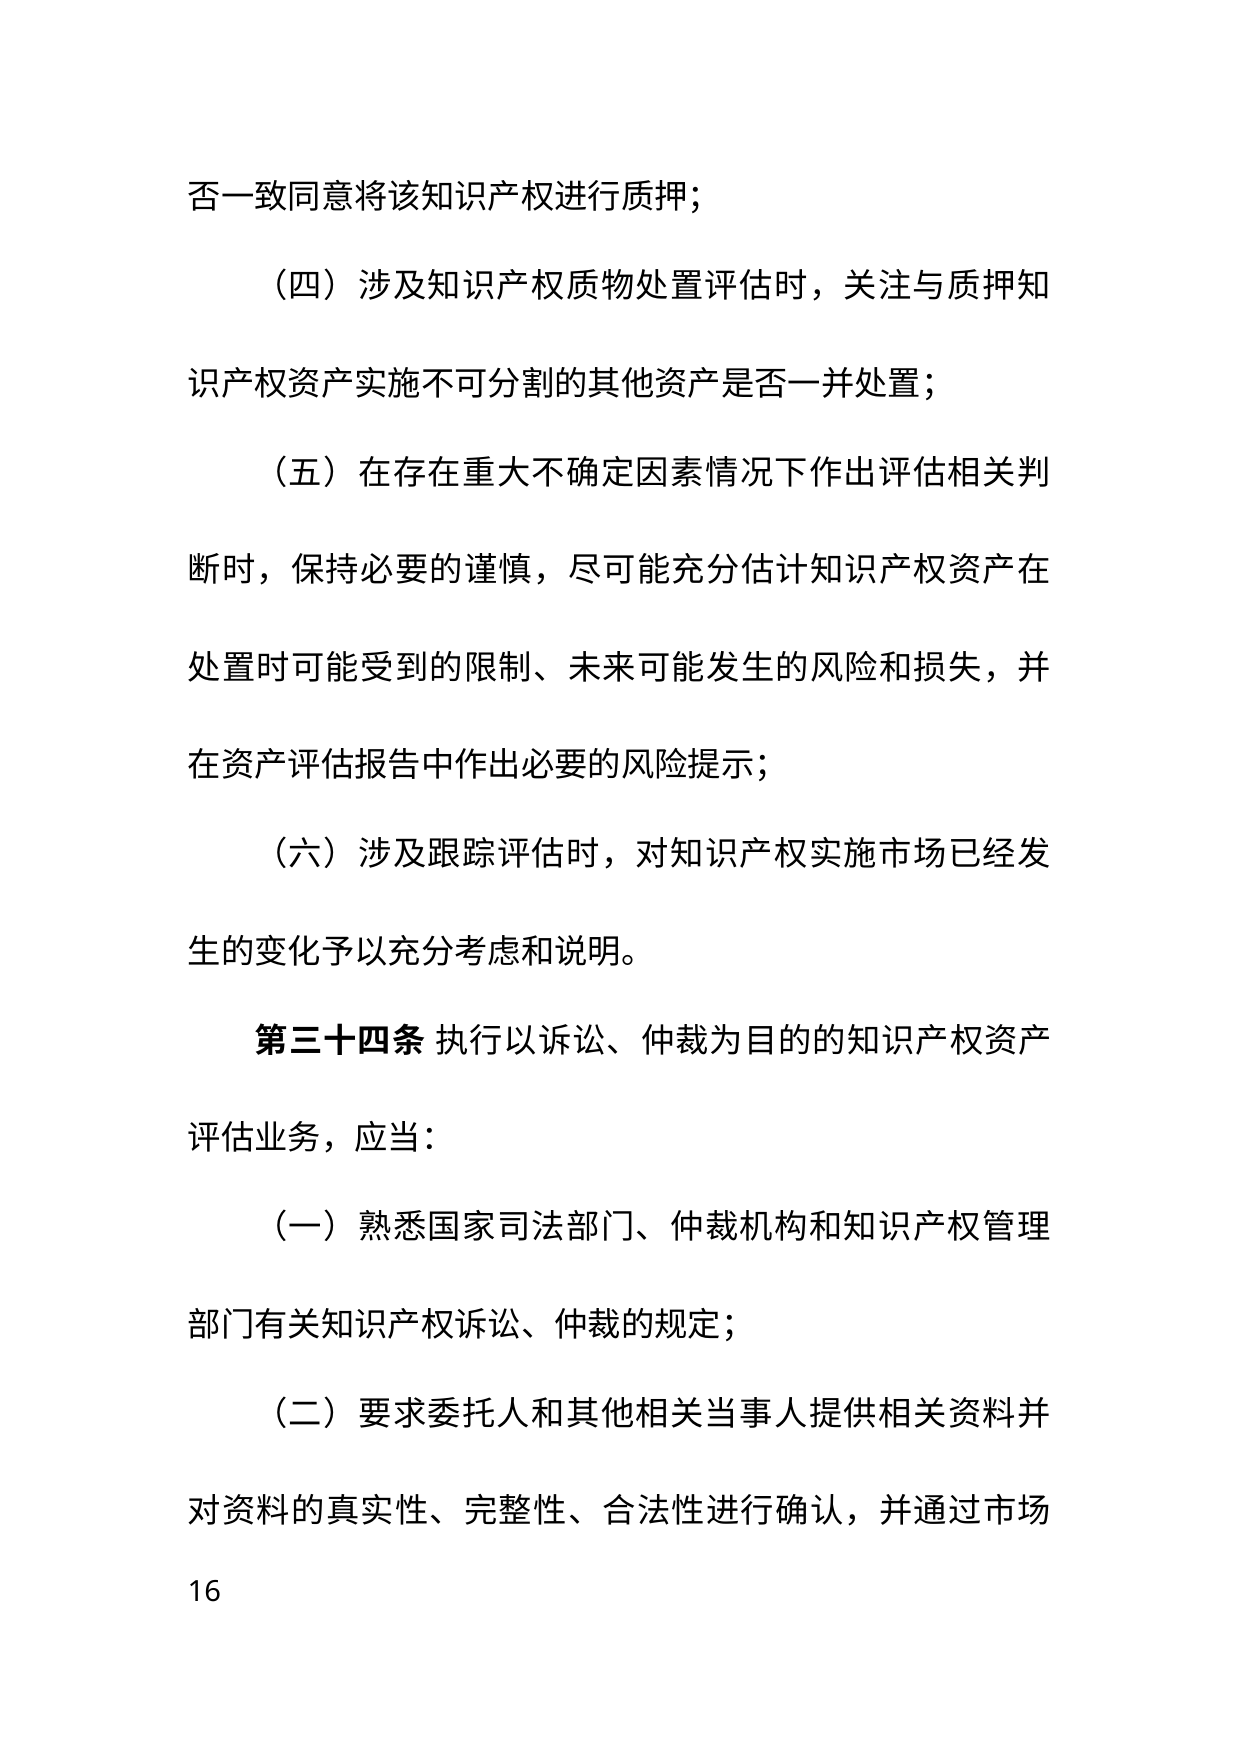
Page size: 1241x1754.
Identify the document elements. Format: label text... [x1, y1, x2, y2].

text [187, 1378, 1053, 1541]
text 第三十四条 执行以诉讼、仲裁为目的的知识产权资产评估业务，应当： [187, 1005, 1053, 1168]
text （四）涉及知识产权质物处置评估时，关注与质押知识产权资产实施不可分割的其他资产是否一并处置； [187, 251, 1053, 413]
text （一）熟悉国家司法部门、仲裁机构和知识产权管理部门有关知识产权诉讼、仲裁的规定； [187, 1192, 1053, 1354]
text （五）在存在重大不确定因素情况下作出评估相关判断时，保持必要的谨慎，尽可能充分估计知识产权资产在处置时可能受到的限制、未来可能发生的风险和损失，并在资产评估报告中作出必要的风险提示； [187, 437, 1053, 795]
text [187, 162, 1053, 227]
text （六）涉及跟踪评估时，对知识产权实施市场已经发生的变化予以充分考虑和说明。 [187, 819, 1053, 981]
